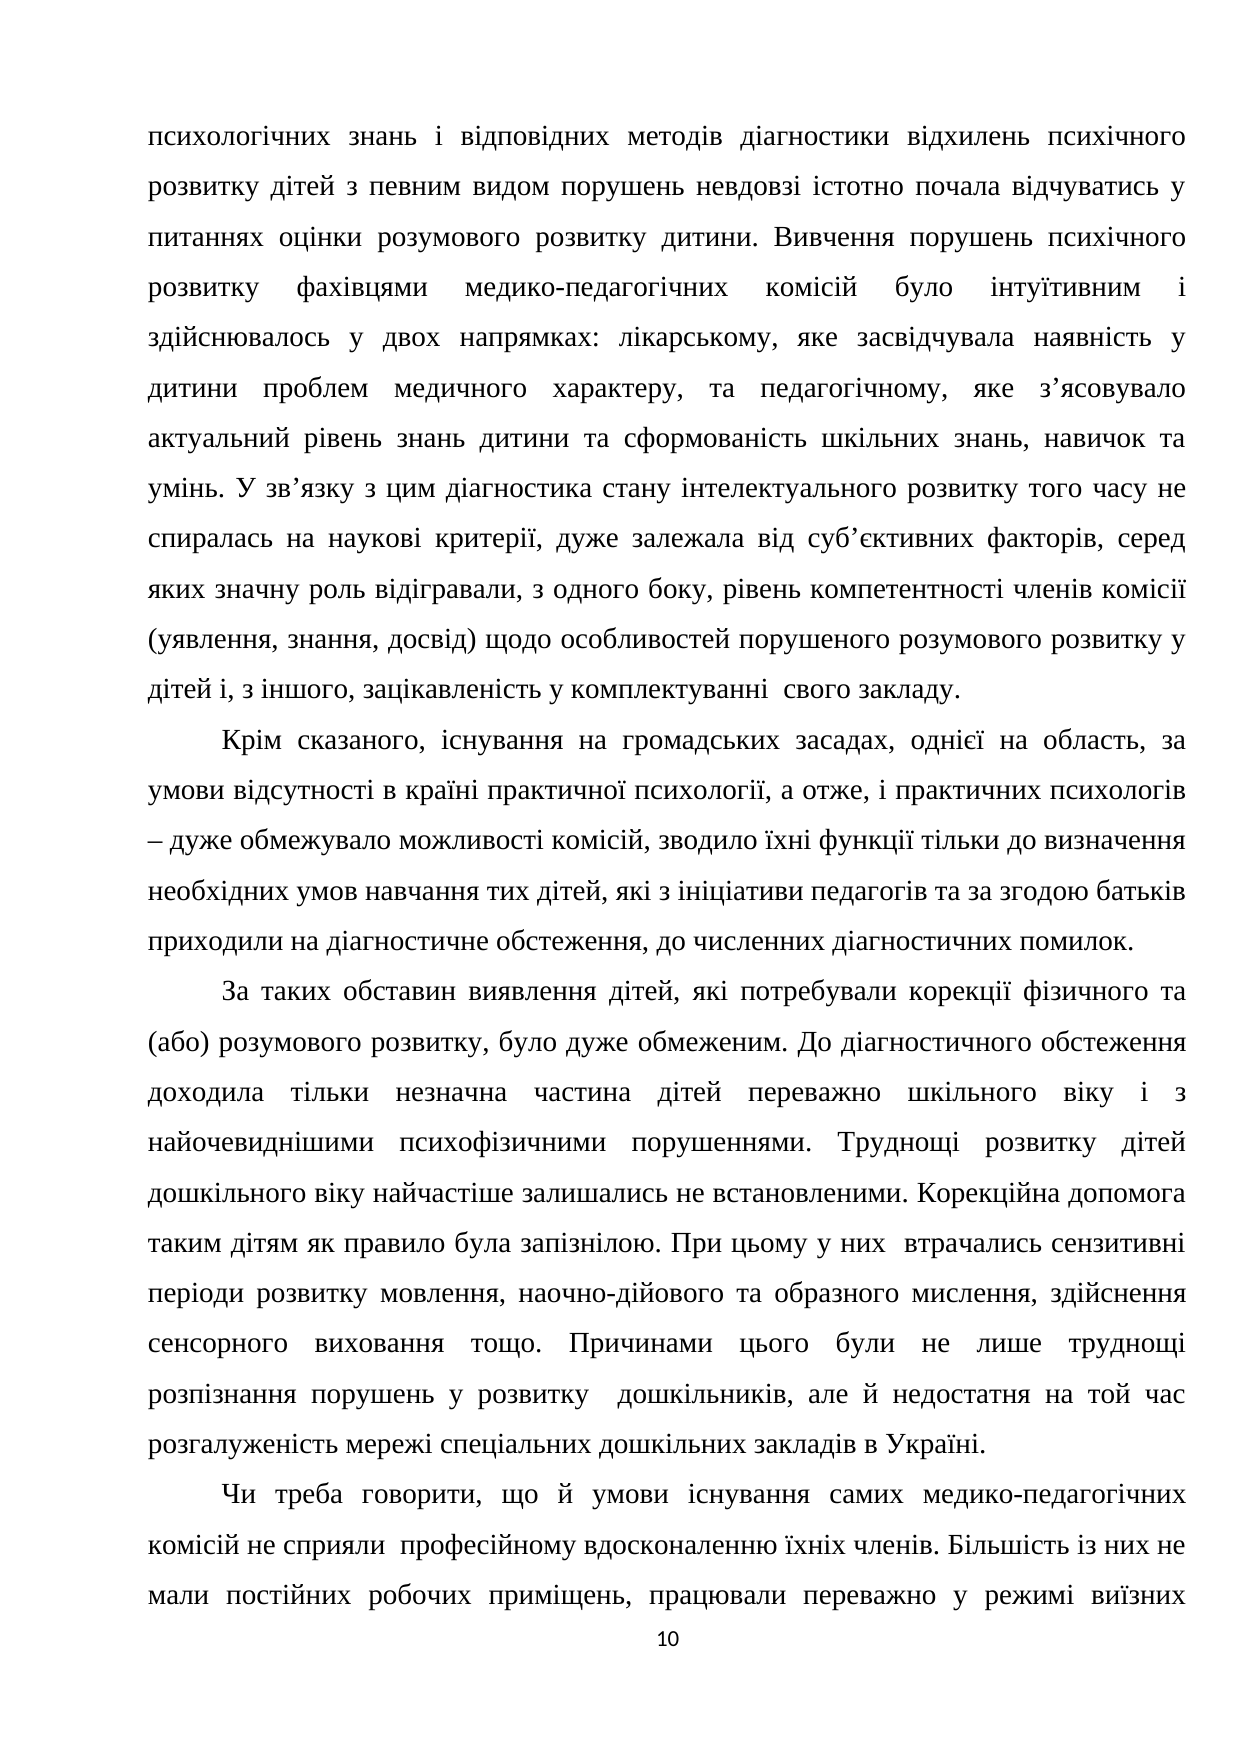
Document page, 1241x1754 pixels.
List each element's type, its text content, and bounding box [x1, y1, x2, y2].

subtitle Крім сказаного, існування на громадських засадах, однієї на область, за умови відсутності в країні практичної психології, а отже, і практичних психологів – дуже обмежувало можливості комісій, зводило їхні функції тільки до визначення необхідних умов навчання тих дітей, які з ініціативи педагогів та за згодою батьків приходили на діагностичне обстеження, до численних діагностичних помилок. [148, 722, 1187, 957]
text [148, 1477, 1187, 1611]
subtitle За таких обставин виявлення дітей, які потребували корекції фізичного та (або) розумового розвитку, було дуже обмеженим. До діагностичного обстеження доходила тільки незначна частина дітей переважно шкільного віку і з найочевиднішими психофізичними порушеннями. Труднощі розвитку дітей дошкільного віку найчастіше залишались не встановленими. Корекційна допомога таким дітям як правило була запізнілою. При цьому у них втрачались сензитивні періоди розвитку мовлення, наочно-дійового та образного мислення, здійснення сенсорного виховання тощо. Причинами цього були не лише труднощі розпізнання порушень у розвитку дошкільників, але й недостатня на той час розгалуженість мережі спеціальних дошкільних закладів в Україні. [148, 973, 1187, 1460]
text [148, 118, 1187, 705]
